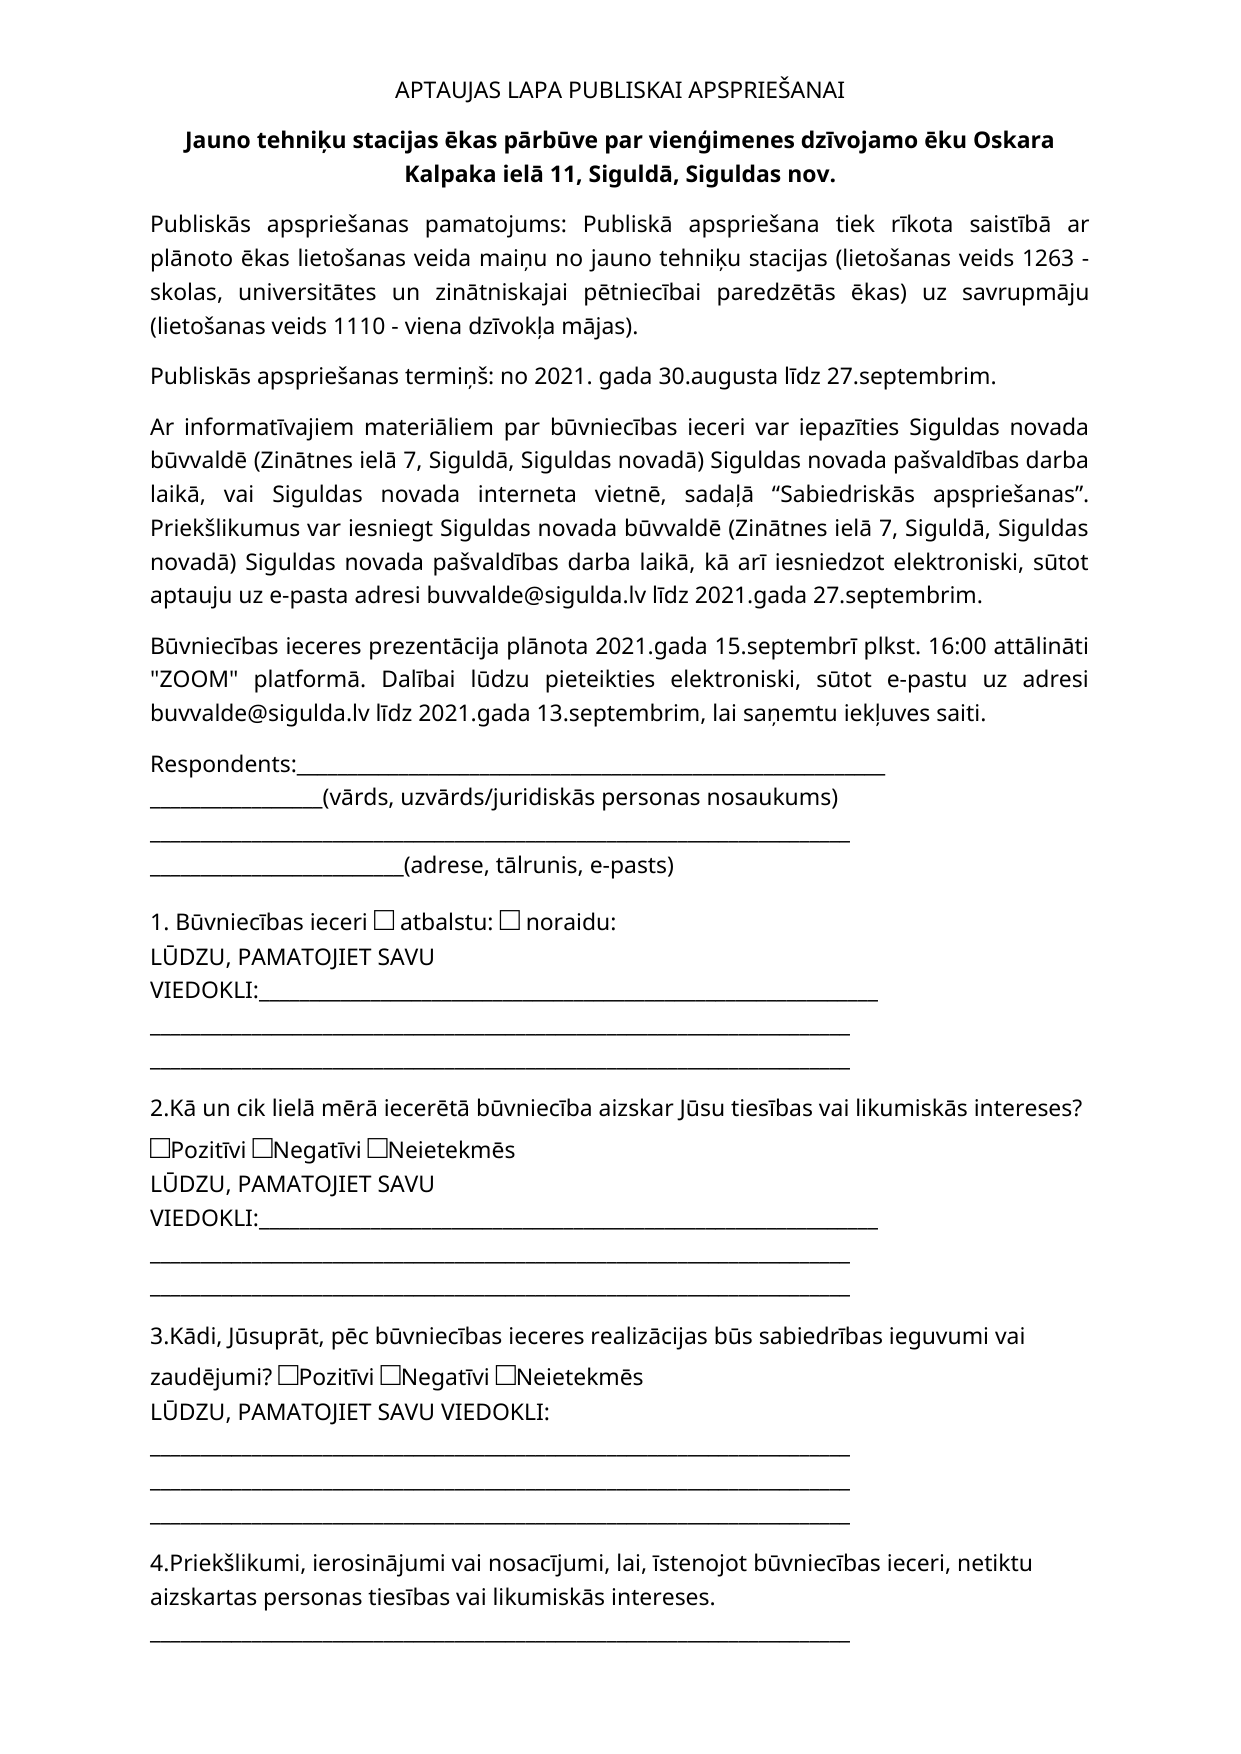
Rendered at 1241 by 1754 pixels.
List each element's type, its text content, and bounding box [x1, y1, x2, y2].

text 2.Kā un cik lielā mērā iecerētā būvniecība aizskar Jūsu tiesības vai likumiskās intereses? □Pozitīvi □Negatīvi □Neietekmēs [150, 1092, 1090, 1165]
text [150, 1547, 1090, 1646]
text LŪDZU, PAMATOJIET SAVU VIEDOKLI:_____________________________________________________________ _____________________________________________________________________ _____________________________________________________________________ [150, 941, 1090, 1073]
text Publiskās apspriešanas termiņš: no 2021. gada 30.augusta līdz 27.septembrim. [150, 360, 1090, 391]
text Publiskās apspriešanas pamatojums: Publiskā apspriešana tiek rīkota saistībā ar plānoto ēkas lietošanas veida maiņu no jauno tehniķu stacijas (lietošanas veids 1263 - skolas, universitātes un zinātniskajai pētniecībai paredzētās ēkas) uz savrupmāju (lietošanas veids 1110 - viena dzīvokļa mājas). [150, 208, 1090, 341]
text Jauno tehniķu stacijas ēkas pārbūve par vienģimenes dzīvojamo ēku Oskara Kalpaka ielā 11, Siguldā, Siguldas nov. [150, 124, 1090, 189]
text Būvniecības ieceres prezentācija plānota 2021.gada 15.septembrī plkst. 16:00 attālināti "ZOOM" platformā. Dalībai lūdzu pieteikties elektroniski, sūtot e-pastu uz adresi buvvalde@sigulda.lv līdz 2021.gada 13.septembrim, lai saņemtu iekļuves saiti. [150, 630, 1090, 728]
text APTAUJAS LAPA PUBLISKAI APSPRIEŠANAI [150, 74, 1090, 105]
text LŪDZU, PAMATOJIET SAVU VIEDOKLI:_____________________________________________________________ _____________________________________________________________________ _____________________________________________________________________ [150, 1168, 1090, 1301]
text Ar informatīvajiem materiāliem par būvniecības ieceri var iepazīties Siguldas novada būvvaldē (Zinātnes ielā 7, Siguldā, Siguldas novadā) Siguldas novada pašvaldības darba laikā, vai Siguldas novada interneta vietnē, sadaļā “Sabiedriskās apspriešanas”. Priekšlikumus var iesniegt Siguldas novada būvvaldē (Zinātnes ielā 7, Siguldā, Siguldas novadā) Siguldas novada pašvaldības darba laikā, kā arī iesniedzot elektroniski, sūtot aptauju uz e-pasta adresi buvvalde@sigulda.lv līdz 2021.gada 27.septembrim. [150, 411, 1090, 611]
text Respondents:__________________________________________________________ _________________(vārds, uzvārds/juridiskās personas nosaukums) _____________________________________________________________________ _________________________(adrese, tālrunis, e-pasts) [150, 748, 1090, 880]
text 1. Būvniecības ieceri □ atbalstu: □ noraidu: [150, 899, 1090, 938]
text LŪDZU, PAMATOJIET SAVU VIEDOKLI: _____________________________________________________________________ _____________________________________________________________________ _____________________________________________________________________ [150, 1396, 1090, 1528]
text 3.Kādi, Jūsuprāt, pēc būvniecības ieceres realizācijas būs sabiedrības ieguvumi vai zaudējumi? □Pozitīvi □Negatīvi □Neietekmēs [150, 1320, 1090, 1392]
